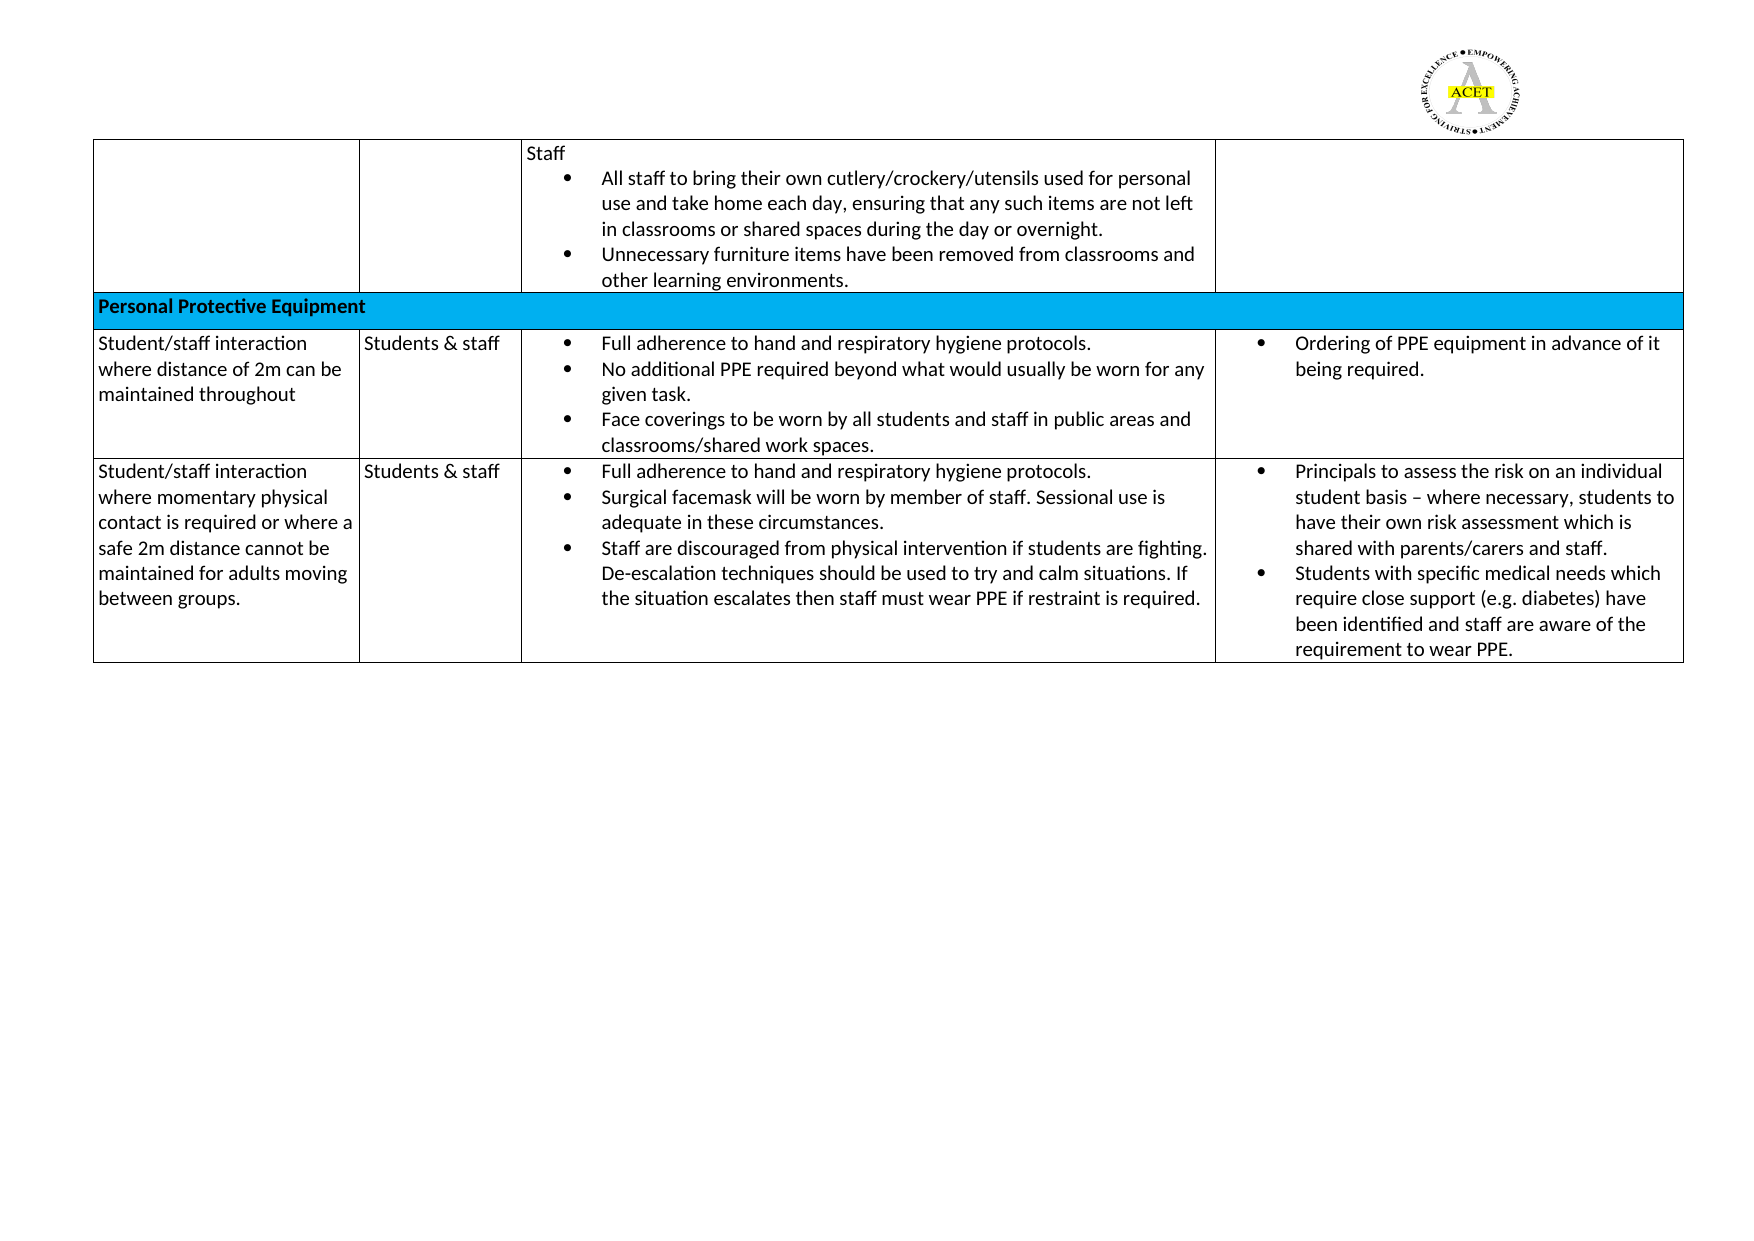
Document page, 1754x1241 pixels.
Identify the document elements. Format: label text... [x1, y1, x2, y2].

table_cell [1216, 140, 1683, 292]
table_cell Full adherence to hand and respiratory hygiene protocols. Surgical facemask will be worn by member of staff. Sessional use is adequate in these circumstances. Staff are discouraged from physical intervention if students are fighting. De-escalation techniques should be used to try and calm situations. If the situation escalates then staff must wear PPE if restraint is required. [522, 459, 1215, 662]
table_cell Students & staff [360, 459, 521, 662]
table_cell [94, 140, 359, 292]
table_cell Student/staff interaction where momentary physical contact is required or where a safe 2m distance cannot be maintained for adults moving between groups. [94, 459, 359, 662]
table_cell Ordering of PPE equipment in advance of it being required. [1216, 330, 1683, 457]
picture [1412, 37, 1531, 139]
table_cell Student/staff interaction where distance of 2m can be maintained throughout [94, 330, 359, 457]
table_cell Full adherence to hand and respiratory hygiene protocols. No additional PPE required beyond what would usually be worn for any given task. Face coverings to be worn by all students and staff in public areas and classrooms/shared work spaces. [522, 330, 1215, 457]
table_cell Principals to assess the risk on an individual student basis – where necessary, students to have their own risk assessment which is shared with parents/carers and staff. Students with specific medical needs which require close support (e.g. diabetes) have been identified and staff are aware of the requirement to wear PPE. [1216, 459, 1683, 662]
table_cell Students & staff [360, 330, 521, 457]
table_cell [360, 140, 521, 292]
table_cell Personal Protective Equipment [94, 293, 1683, 329]
table_cell Staff All staff to bring their own cutlery/crockery/utensils used for personal use and take home each day, ensuring that any such items are not left in classrooms or shared spaces during the day or overnight. Unnecessary furniture items have been removed from classrooms and other learning environments. [522, 140, 1215, 292]
